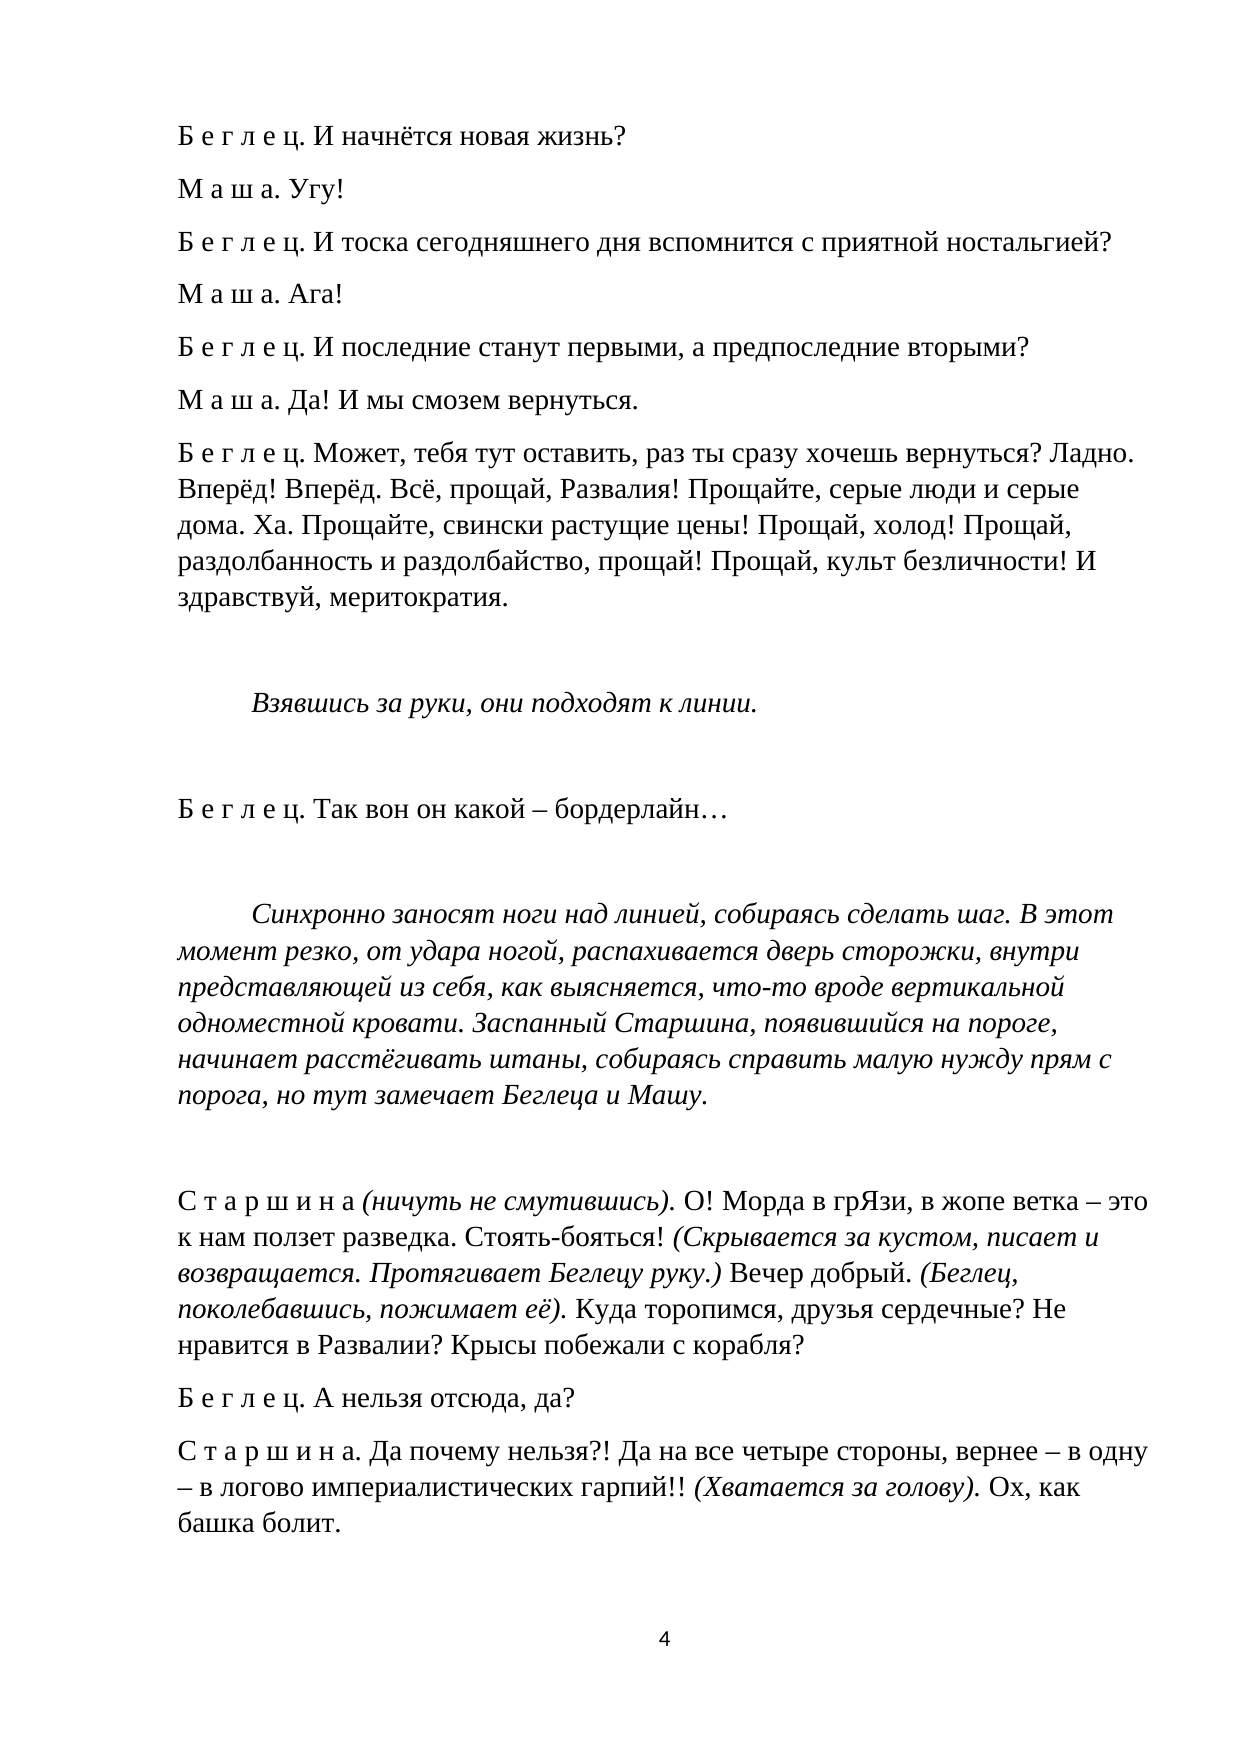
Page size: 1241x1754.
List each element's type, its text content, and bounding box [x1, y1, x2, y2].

text Б е г л е ц. И начнётся новая жизнь? [177, 118, 1152, 152]
text Б е г л е ц. Может, тебя тут оставить, раз ты сразу хочешь вернуться? Ладно. Вперёд! Вперёд. Всё, прощай, Развалия! Прощайте, серые люди и серые дома. Ха. Прощайте, свински растущие цены! Прощай, холод! Прощай, раздолбанность и раздолбайство, прощай! Прощай, культ безличности! И здравствуй, меритократия. [177, 435, 1152, 613]
text Б е г л е ц. И последние станут первыми, а предпоследние вторыми? [177, 329, 1152, 363]
text С т а р ш и н а. Да почему нельзя?! Да на все четыре стороны, вернее – в одну – в логово империалистических гарпий!! (Хватается за голову). Ох, как башка болит. [177, 1433, 1152, 1539]
text М а ш а. Да! И мы смозем вернуться. [177, 382, 1152, 416]
text М а ш а. Ага! [177, 277, 1152, 310]
text М а ш а. Угу! [177, 171, 1152, 204]
text С т а р ш и н а (ничуть не смутившись). О! Морда в грЯзи, в жопе ветка – это к нам ползет разведка. Стоять-бояться! (Скрывается за кустом, писает и возвращается. Протягивает Беглецу руку.) Вечер добрый. (Беглец, поколебавшись, пожимает её). Куда торопимся, друзья сердечные? Не нравится в Развалии? Крысы побежали с корабля? [177, 1183, 1152, 1361]
text Б е г л е ц. Так вон он какой – бордерлайн… [177, 791, 1152, 824]
text Синхронно заносят ноги над линией, собираясь сделать шаг. В этот момент резко, от удара ногой, распахивается дверь сторожки, внутри представляющей из себя, как выясняется, что-то вроде вертикальной одноместной кровати. Заспанный Старшина, появившийся на пороге, начинает расстёгивать штаны, собираясь справить малую нужду прям с порога, но тут замечает Беглеца и Машу. [177, 896, 1152, 1111]
text Б е г л е ц. И тоска сегодняшнего дня вспомнится с приятной ностальгией? [177, 224, 1152, 257]
text Б е г л е ц. А нельзя отсюда, да? [177, 1380, 1152, 1414]
text Взявшись за руки, они подходят к линии. [177, 685, 1152, 719]
